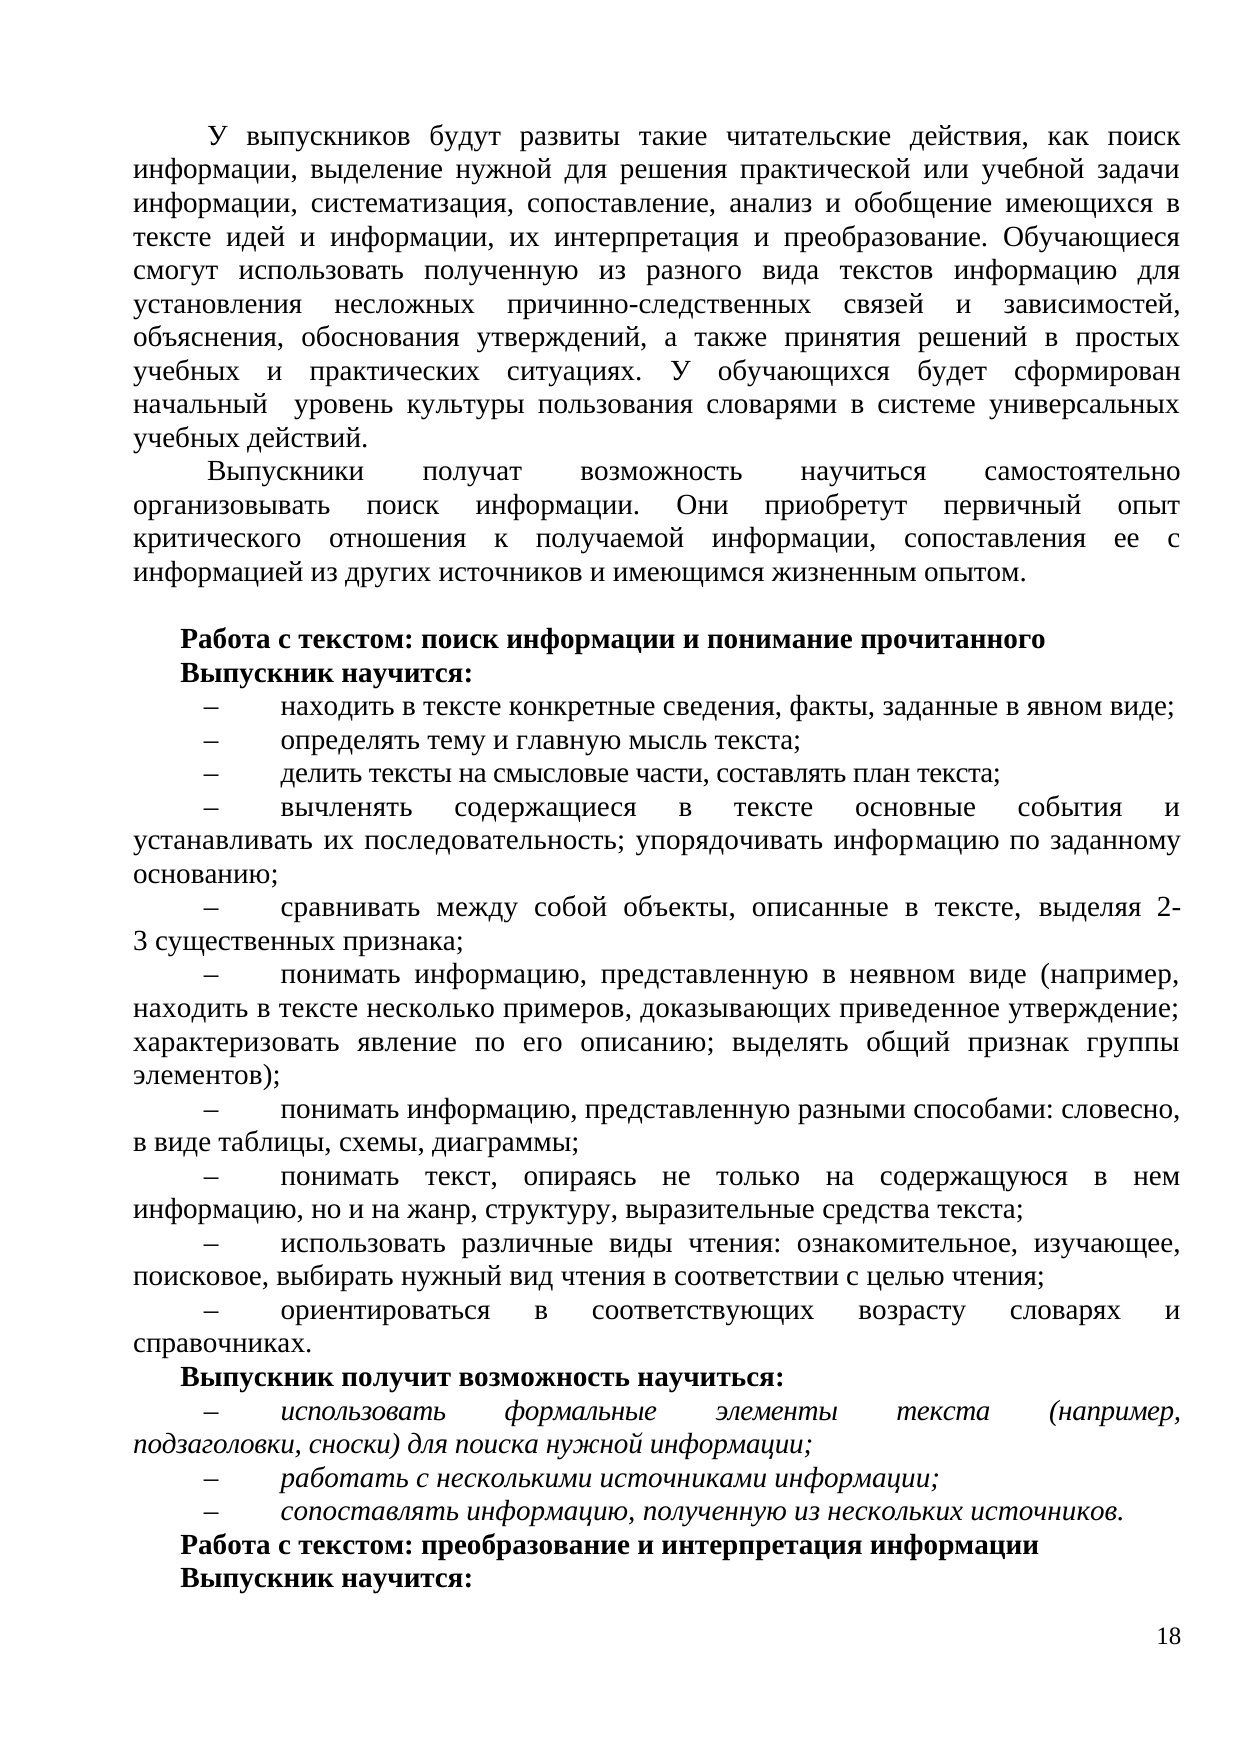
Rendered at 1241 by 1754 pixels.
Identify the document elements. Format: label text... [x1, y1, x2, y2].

list понимать информацию, представленную в неявном виде (например, находить в тексте несколько примеров, доказывающих приведенное утверждение; характеризовать явление по его описанию; выделять общий признак группы элементов); [133, 957, 1181, 1091]
list сопоставлять информацию, полученную из нескольких источников. [133, 1493, 1181, 1527]
list определять тему и главную мысль текста; [133, 722, 1181, 755]
list ориентироваться в соответствующих возрасту словарях и справочниках. [133, 1292, 1181, 1359]
list работать с несколькими источниками информации; [133, 1460, 1181, 1493]
list понимать информацию, представленную разными способами: словесно, в виде таблицы, схемы, диаграммы; [133, 1091, 1181, 1158]
text Работа с текстом: поиск информации и понимание прочитанного [133, 621, 1181, 655]
text Выпускник получит возможность научиться: [133, 1359, 1181, 1393]
list использовать формальные элементы текста (например, подзаголовки, сноски) для поиска нужной информации; [133, 1393, 1181, 1460]
text Работа с текстом: преобразование и интерпретация информации [133, 1527, 1181, 1560]
text У выпускников будут развиты такие читательские действия, как поиск информации, выделение нужной для решения практической или учебной задачи информации, систематизация, сопоставление, анализ и обобщение имеющихся в тексте идей и информации, их интерпретация и преобразование. Обучающиеся смогут использовать полученную из разного вида текстов информацию для установления несложных причинно-следственных связей и зависимостей, объяснения, обоснования утверждений, а также принятия решений в простых учебных и практических ситуациях. У обучающихся будет сформирован начальный уровень культуры пользования словарями в системе универсальных учебных действий. [133, 118, 1181, 453]
list понимать текст, опираясь не только на содержащуюся в нем информацию, но и на жанр, структуру, выразительные средства текста; [133, 1158, 1181, 1225]
list вычленять содержащиеся в тексте основные события и устанавливать их последовательность; упорядочивать информацию по заданному основанию; [133, 789, 1181, 889]
list находить в тексте конкретные сведения, факты, заданные в явном виде; [133, 688, 1181, 722]
text Выпускники получат возможность научиться самостоятельно организовывать поиск информации. Они приобретут первичный опыт критического отношения к получаемой информации, сопоставления ее с информацией из других источников и имеющимся жизненным опытом. [133, 453, 1181, 588]
list использовать различные виды чтения: ознакомительное, изучающее, поисковое, выбирать нужный вид чтения в соответствии с целью чтения; [133, 1225, 1181, 1292]
list сравнивать между собой объекты, описанные в тексте, выделяя 2-3 существенных признака; [133, 889, 1181, 957]
list делить тексты на смысловые части, составлять план текста; [133, 755, 1181, 789]
text Выпускник научится: [133, 1560, 1181, 1594]
text Выпускник научится: [133, 655, 1181, 688]
